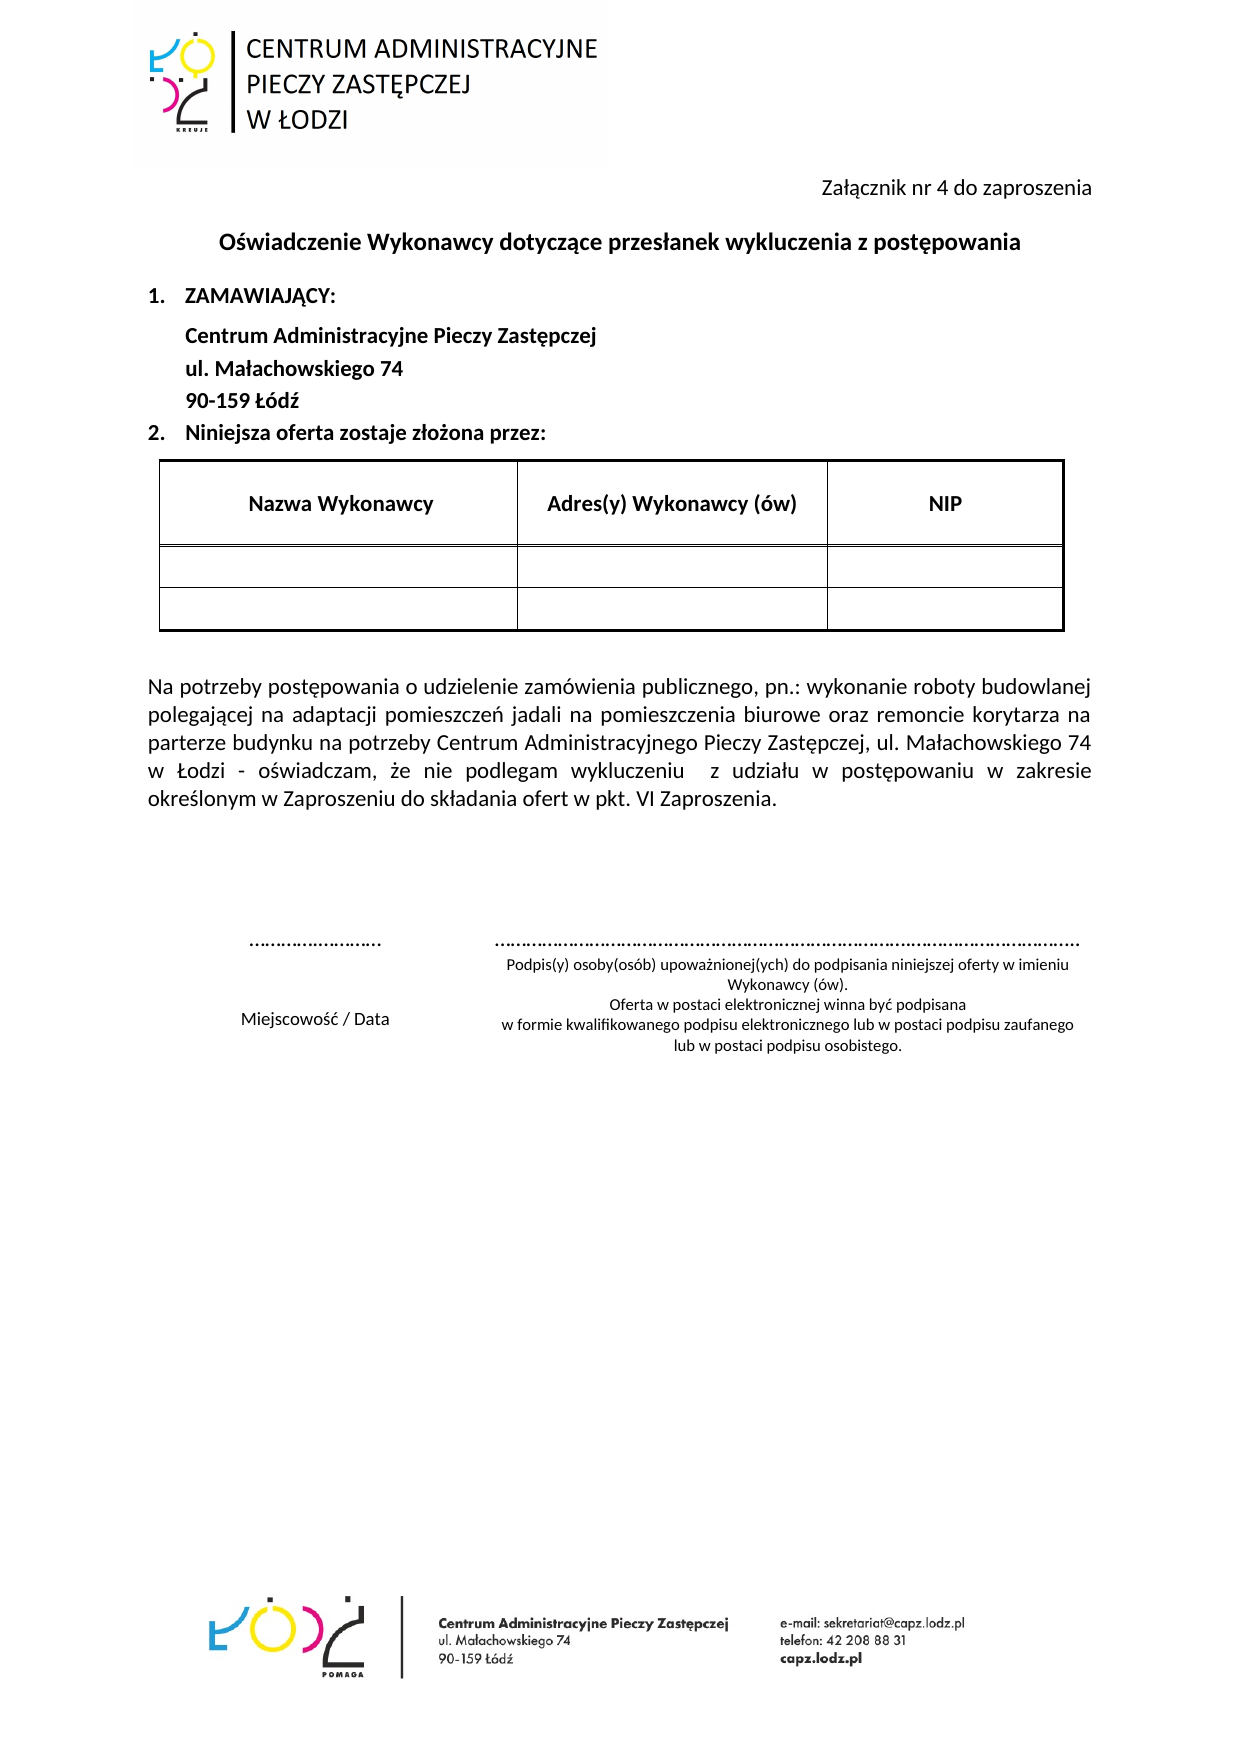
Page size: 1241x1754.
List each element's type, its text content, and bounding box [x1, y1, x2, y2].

table_cell [160, 547, 517, 587]
table_cell Podpis(y) osoby(osób) upoważnionej(ych) do podpisania niniejszej oferty w imieniu Wykonawcy (ów). Oferta w postaci elektronicznej winna być podpisana w formie kwalifikowanego podpisu elektronicznego lub w postaci podpisu zaufanego lub w postaci podpisu osobistego. [483, 953, 1093, 1084]
picture [132, 0, 614, 168]
table_header NIP [828, 462, 1062, 543]
text Na potrzeby postępowania o udzielenie zamówienia publicznego, pn.: wykonanie roboty budowlanej polegającej na adaptacji pomieszczeń jadali na pomieszczenia biurowe oraz remoncie korytarza na parterze budynku na potrzeby Centrum Administracyjnego Pieczy Zastępczej, ul. Małachowskiego 74 w Łodzi - oświadczam, że nie podlegam wykluczeniu z udziału w postępowaniu w zakresie określonym w Zaproszeniu do składania ofert w pkt. VI Zaproszenia. [148, 672, 1093, 812]
table_cell [828, 588, 1062, 629]
table_cell [518, 588, 827, 629]
text ul. Małachowskiego 74 [185, 354, 1093, 382]
table_cell [160, 588, 517, 629]
text Oświadczenie Wykonawcy dotyczące przesłanek wykluczenia z postępowania [148, 226, 1093, 256]
list ZAMAWIAJĄCY: [148, 281, 1088, 309]
table_header ………….………… [148, 925, 483, 953]
list Niniejsza oferta zostaje złożona przez: [148, 418, 1093, 446]
text Załącznik nr 4 do zaproszenia [148, 173, 1093, 201]
table_cell Miejscowość / Data [148, 953, 483, 1084]
table_header Adres(y) Wykonawcy (ów) [518, 462, 827, 543]
table_cell [518, 547, 827, 587]
table_cell [828, 547, 1062, 587]
picture [147, 1587, 1093, 1724]
text Centrum Administracyjne Pieczy Zastępczej [185, 322, 1093, 350]
text 90-159 Łódź [185, 386, 1093, 414]
table_header …………………………………………………………………….………………………….. [483, 925, 1093, 953]
table_header Nazwa Wykonawcy [160, 462, 517, 543]
